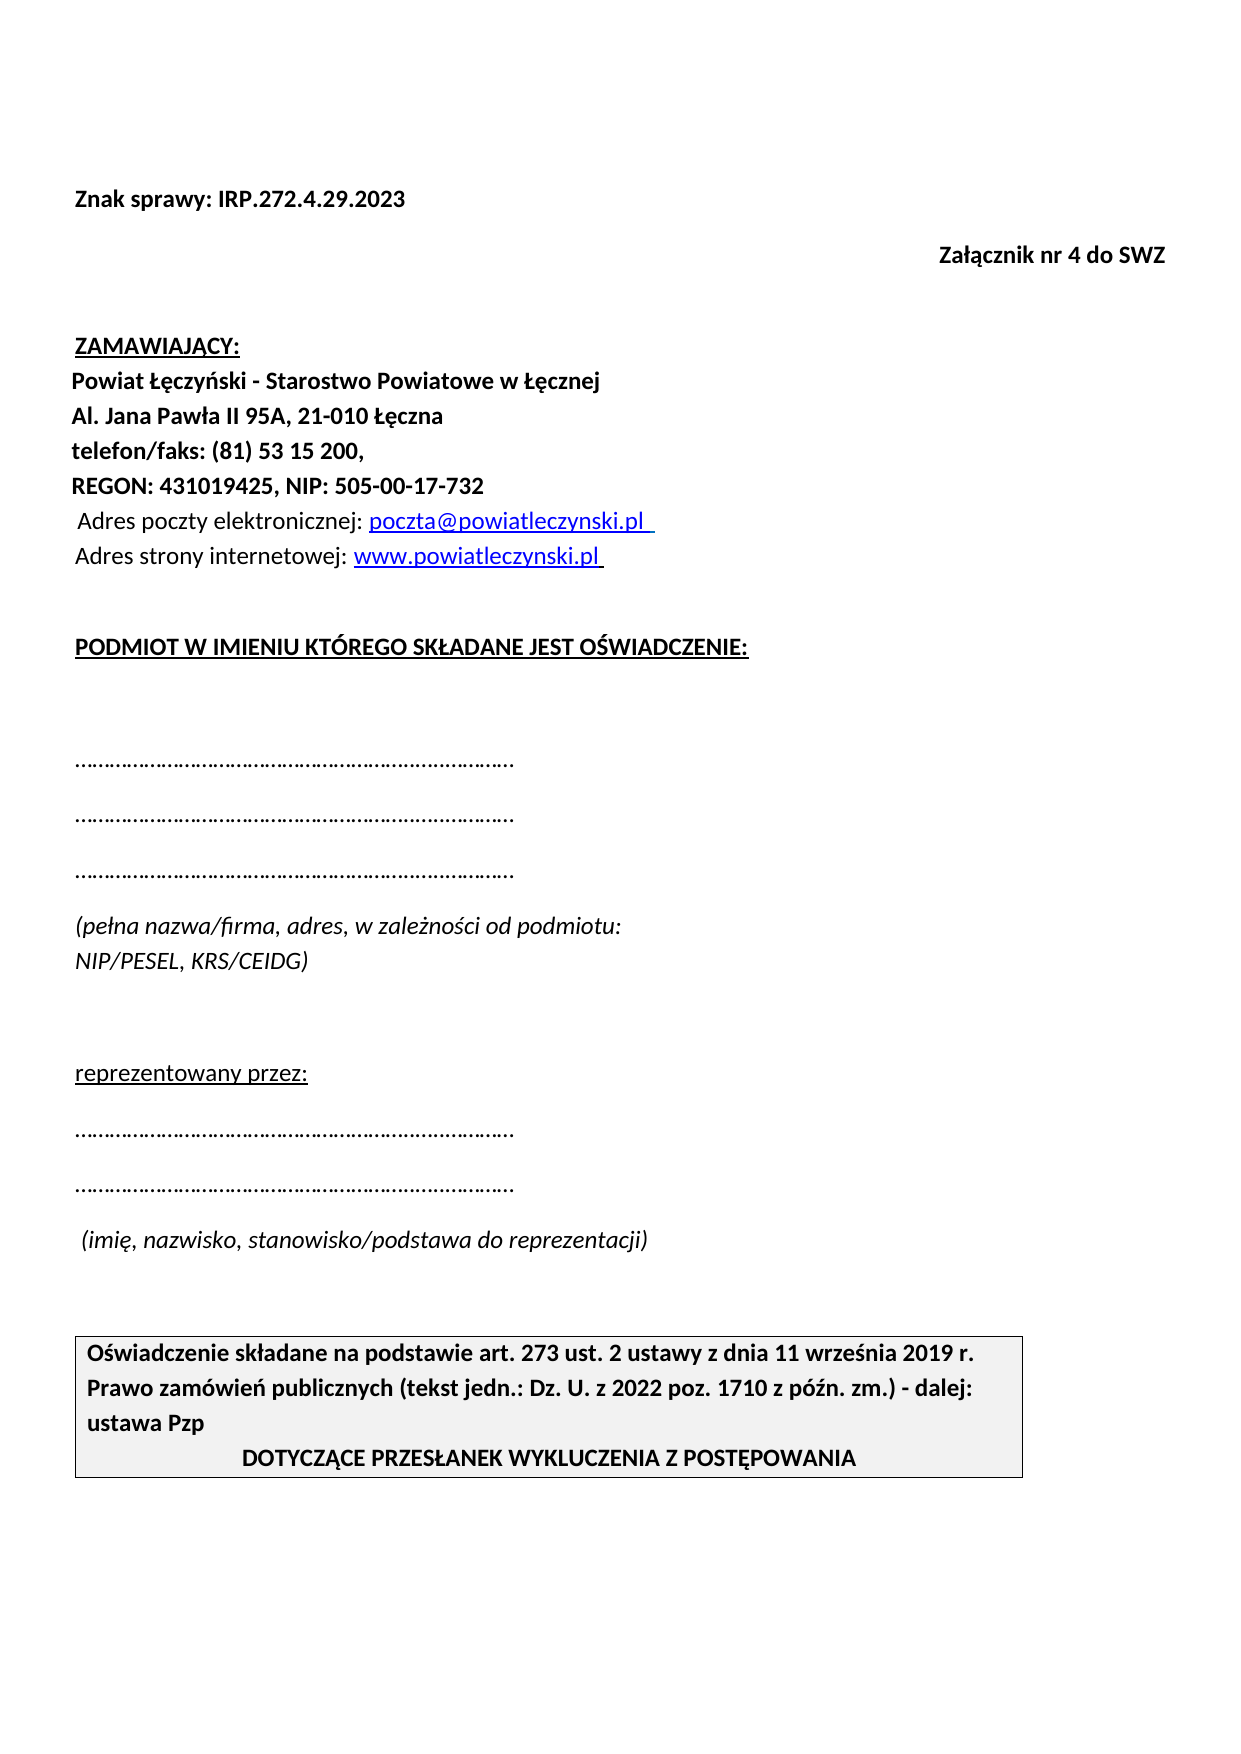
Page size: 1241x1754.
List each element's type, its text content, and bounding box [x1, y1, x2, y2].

table_header Oświadczenie składane na podstawie art. 273 ust. 2 ustawy z dnia 11 września 2019 r. Prawo zamówień publicznych (tekst jedn.: Dz. U. z 2022 poz. 1710 z późn. zm.) - dalej: ustawa Pzp DOTYCZĄCE PRZESŁANEK WYKLUCZENIA Z POSTĘPOWANIA [76, 1337, 1022, 1477]
text Znak sprawy: IRP.272.4.29.2023 [75, 184, 1165, 214]
text …………………………………………………..…..………… [75, 854, 723, 885]
text Al. Jana Pawła II 95A, 21-010 Łęczna [60, 400, 1165, 431]
text …………………………………………………..…..………… [75, 1113, 723, 1143]
text Adres poczty elektronicznej: poczta@powiatleczynski.pl [60, 505, 1165, 536]
text Powiat Łęczyński - Starostwo Powiatowe w Łęcznej [60, 365, 1165, 396]
text PODMIOT W IMIENIU KTÓREGO SKŁADANE JEST OŚWIADCZENIE: [75, 631, 1165, 662]
text …………………………………………………..…..………… [75, 743, 723, 773]
text Adres strony internetowej: www.powiatleczynski.pl [75, 540, 1165, 571]
text (imię, nazwisko, stanowisko/podstawa do reprezentacji) [75, 1224, 1165, 1255]
text (pełna nazwa/firma, adres, w zależności od podmiotu: NIP/PESEL, KRS/CEIDG) [75, 910, 693, 976]
text telefon/faks: (81) 53 15 200, [60, 435, 1165, 466]
text …………………………………………………..…..………… [75, 799, 723, 829]
text …………………………………………………..…..………… [75, 1169, 723, 1199]
text Załącznik nr 4 do SWZ [75, 239, 1165, 270]
text ZAMAWIAJĄCY: [75, 330, 1165, 361]
text reprezentowany przez: [75, 1057, 1165, 1087]
text REGON: 431019425, NIP: 505-00-17-732 [60, 470, 1165, 501]
